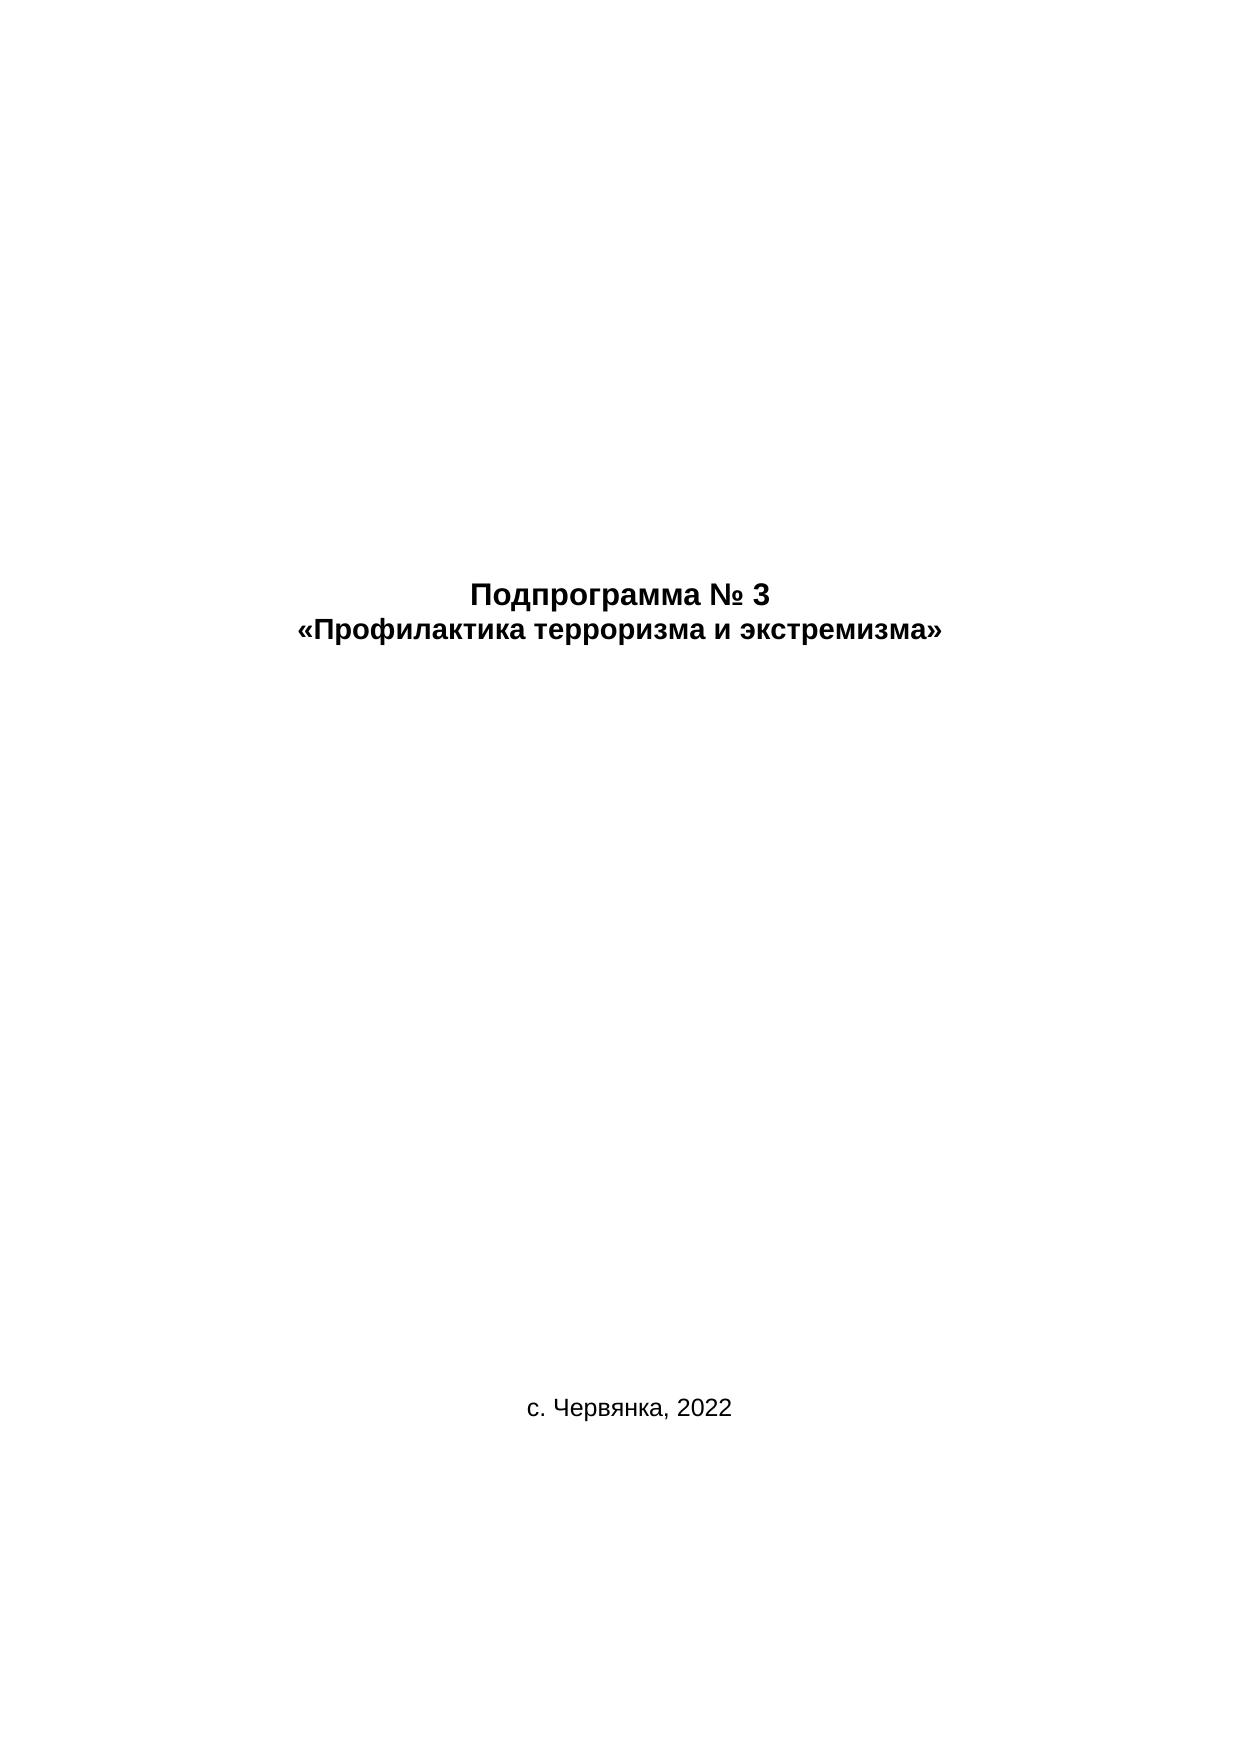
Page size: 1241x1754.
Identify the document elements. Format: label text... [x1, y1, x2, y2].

text «Профилактика терроризма и экстремизма» [75, 612, 1165, 645]
text с. Червянка, 2022 [94, 1393, 1165, 1421]
text Подпрограмма № 3 [75, 576, 1165, 612]
